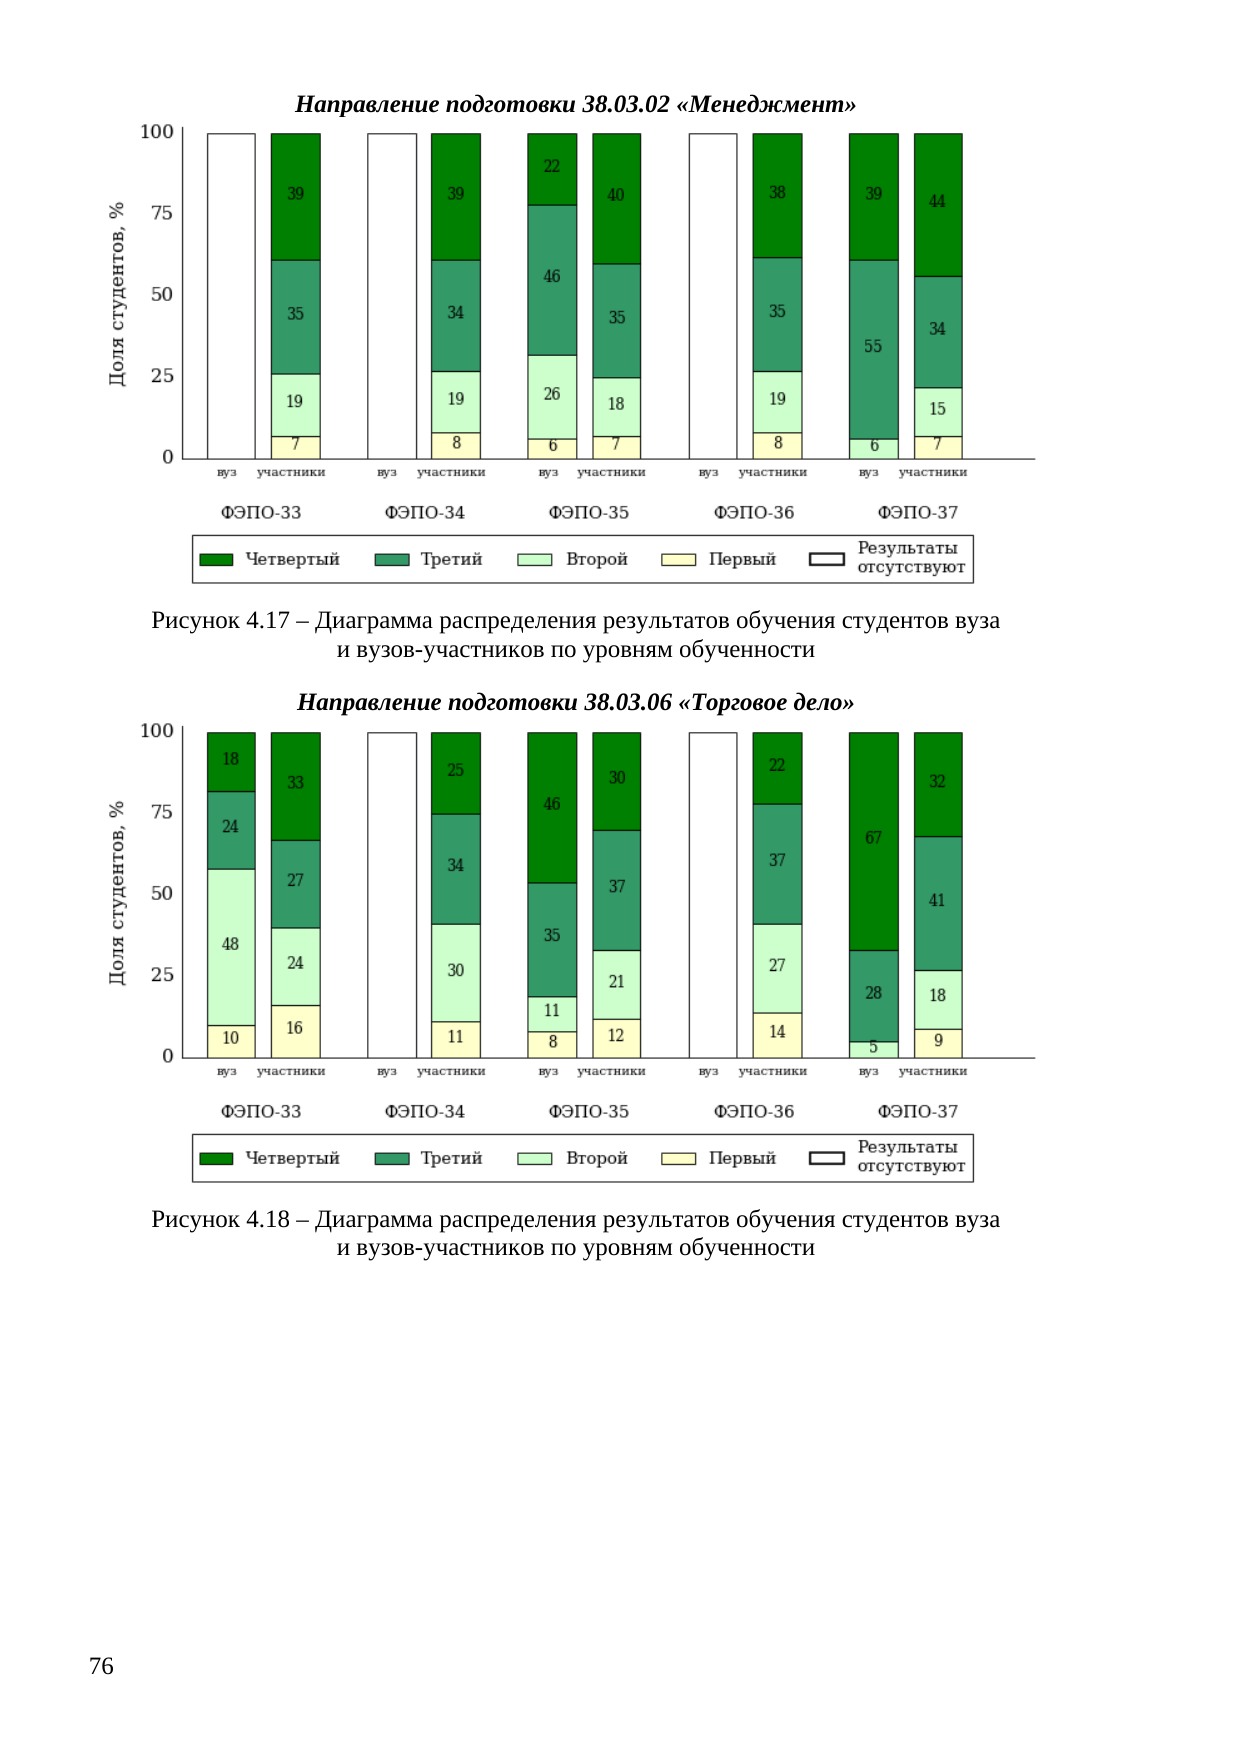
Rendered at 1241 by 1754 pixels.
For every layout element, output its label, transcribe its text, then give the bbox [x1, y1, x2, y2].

picture [107, 716, 1053, 1204]
text Рисунок 4.17 – Диаграмма распределения результатов обучения студентов вуза и вузов-участников по уровням обученности [89, 605, 1063, 662]
text Рисунок 4.18 – Диаграмма распределения результатов обучения студентов вуза и вузов-участников по уровням обученности [89, 1204, 1063, 1261]
picture [107, 117, 1053, 605]
